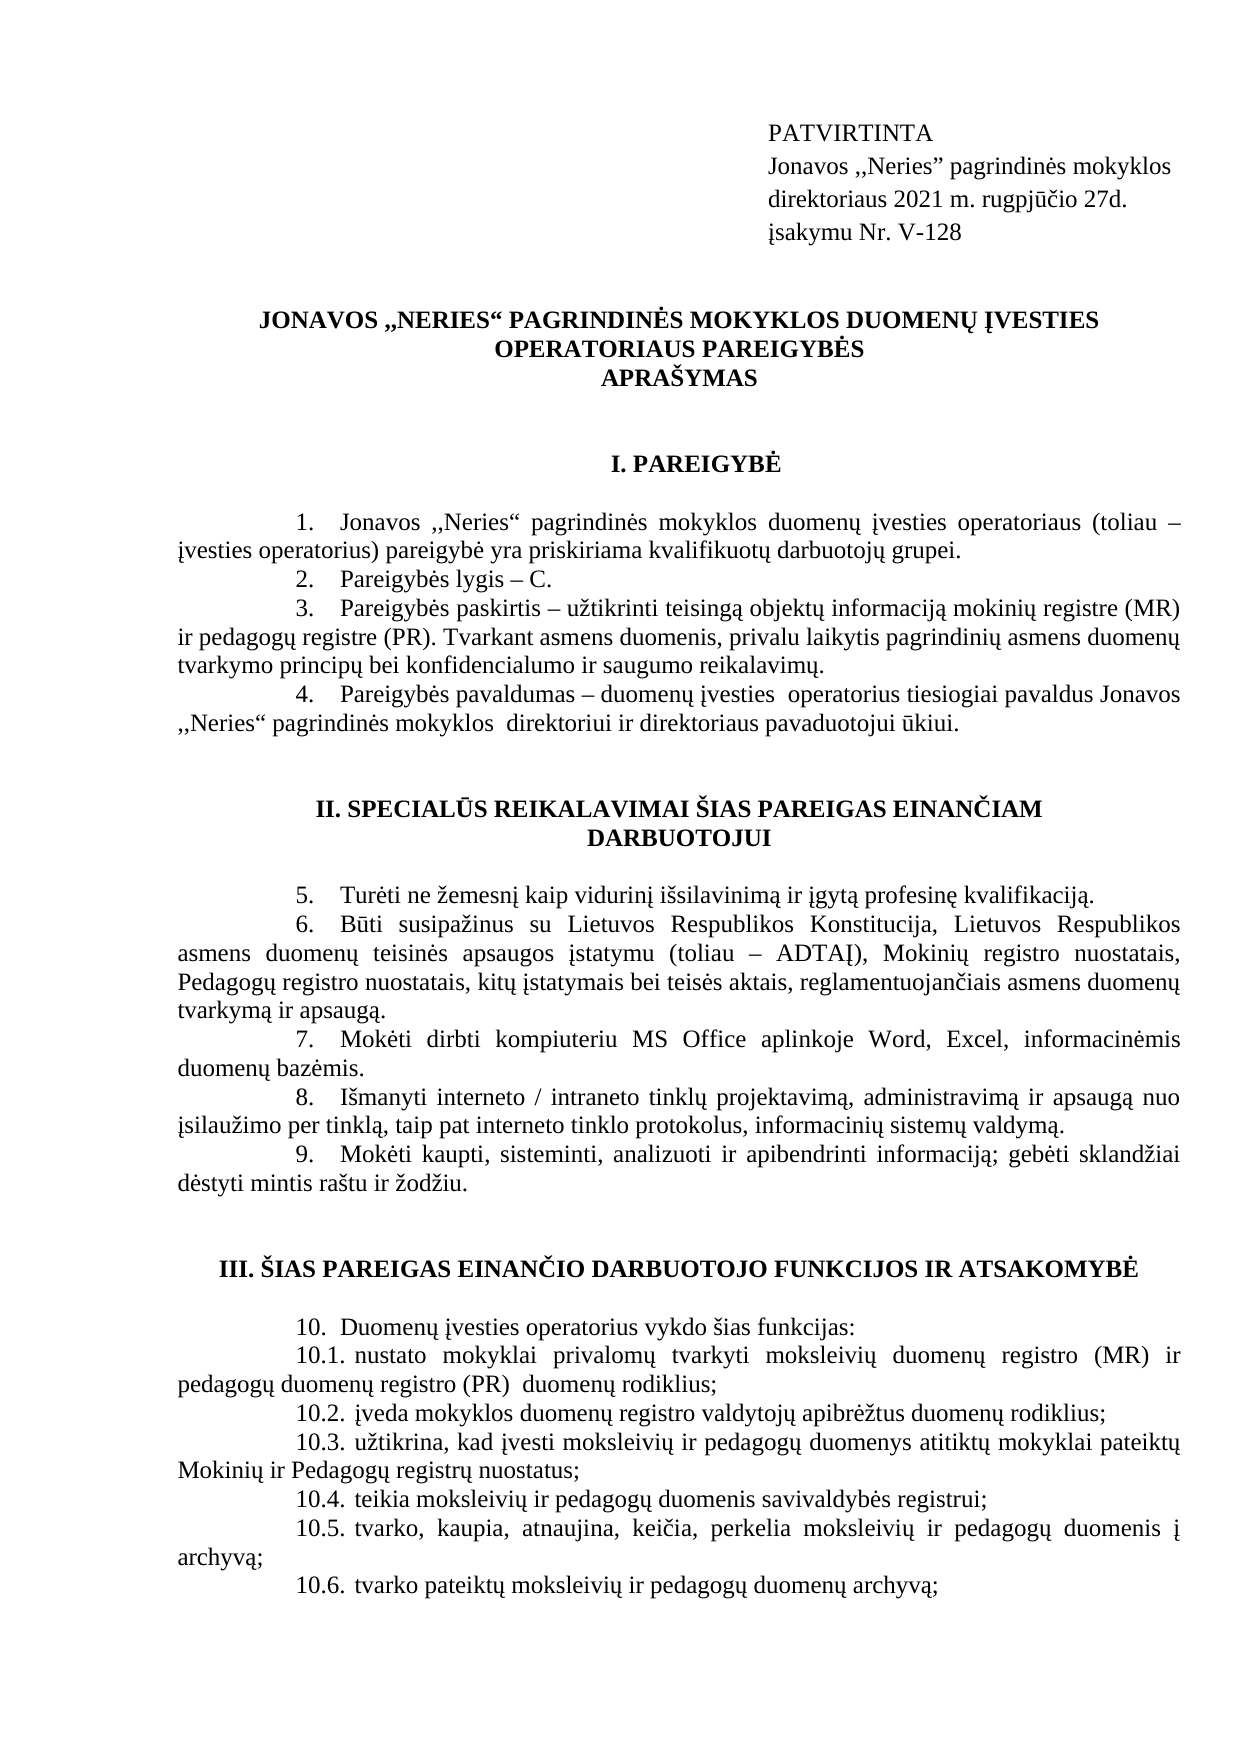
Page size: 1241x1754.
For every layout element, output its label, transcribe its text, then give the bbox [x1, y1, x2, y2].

list Pareigybės lygis – C. [177, 564, 1181, 593]
text JONAVOS ,,NERIES“ PAGRINDINĖS MOKYKLOS DUOMENŲ ĮVESTIES OPERATORIAUS PAREIGYBĖS [177, 305, 1181, 363]
list Duomenų įvesties operatorius vykdo šias funkcijas: [295, 1312, 1181, 1340]
text įsakymu Nr. V-128 [177, 217, 1181, 246]
list Jonavos ,,Neries“ pagrindinės mokyklos duomenų įvesties operatoriaus (toliau – įvesties operatorius) pareigybė yra priskiriama kvalifikuotų darbuotojų grupei. [177, 507, 1181, 564]
text Jonavos ,,Neries” pagrindinės mokyklos [177, 151, 1181, 180]
list Mokėti dirbti kompiuteriu MS Office aplinkoje Word, Excel, informacinėmis duomenų bazėmis. [177, 1024, 1181, 1082]
text III. ŠIAS PAREIGAS EINANČIO DARBUOTOJO FUNKCIJOS IR ATSAKOMYBĖ [177, 1254, 1181, 1283]
list Pareigybės paskirtis – užtikrinti teisingą objektų informaciją mokinių registre (MR) ir pedagogų registre (PR). Tvarkant asmens duomenis, privalu laikytis pagrindinių asmens duomenų tvarkymo principų bei konfidencialumo ir saugumo reikalavimų. [177, 593, 1181, 679]
list teikia moksleivių ir pedagogų duomenis savivaldybės registrui; [177, 1484, 1181, 1513]
text DARBUOTOJUI [177, 823, 1181, 852]
list tvarko, kaupia, atnaujina, keičia, perkelia moksleivių ir pedagogų duomenis į archyvą; [177, 1513, 1181, 1570]
text II. SPECIALŪS REIKALAVIMAI ŠIAS PAREIGAS EINANČIAM [177, 794, 1181, 823]
text APRAŠYMAS [177, 363, 1181, 392]
list tvarko pateiktų moksleivių ir pedagogų duomenų archyvą; [177, 1570, 1181, 1599]
list Išmanyti interneto / intraneto tinklų projektavimą, administravimą ir apsaugą nuo įsilaužimo per tinklą, taip pat interneto tinklo protokolus, informacinių sistemų valdymą. [177, 1082, 1181, 1139]
list įveda mokyklos duomenų registro valdytojų apibrėžtus duomenų rodiklius; [177, 1398, 1181, 1427]
text direktoriaus 2021 m. rugpjūčio 27d. [177, 184, 1181, 213]
list Mokėti kaupti, sisteminti, analizuoti ir apibendrinti informaciją; gebėti sklandžiai dėstyti mintis raštu ir žodžiu. [177, 1139, 1181, 1197]
list užtikrina, kad įvesti moksleivių ir pedagogų duomenys atitiktų mokyklai pateiktų Mokinių ir Pedagogų registrų nuostatus; [177, 1427, 1181, 1484]
list nustato mokyklai privalomų tvarkyti moksleivių duomenų registro (MR) ir pedagogų duomenų registro (PR) duomenų rodiklius; [177, 1340, 1181, 1398]
list Būti susipažinus su Lietuvos Respublikos Konstitucija, Lietuvos Respublikos asmens duomenų teisinės apsaugos įstatymu (toliau – ADTAĮ), Mokinių registro nuostatais, Pedagogų registro nuostatais, kitų įstatymais bei teisės aktais, reglamentuojančiais asmens duomenų tvarkymą ir apsaugą. [177, 909, 1181, 1024]
text I. PAREIGYBĖ [177, 449, 1181, 478]
list Turėti ne žemesnį kaip vidurinį išsilavinimą ir įgytą profesinę kvalifikaciją. [295, 880, 1181, 909]
list Pareigybės pavaldumas – duomenų įvesties operatorius tiesiogiai pavaldus Jonavos ,,Neries“ pagrindinės mokyklos direktoriui ir direktoriaus pavaduotojui ūkiui. [177, 679, 1181, 737]
text PATVIRTINTA [177, 118, 1181, 147]
